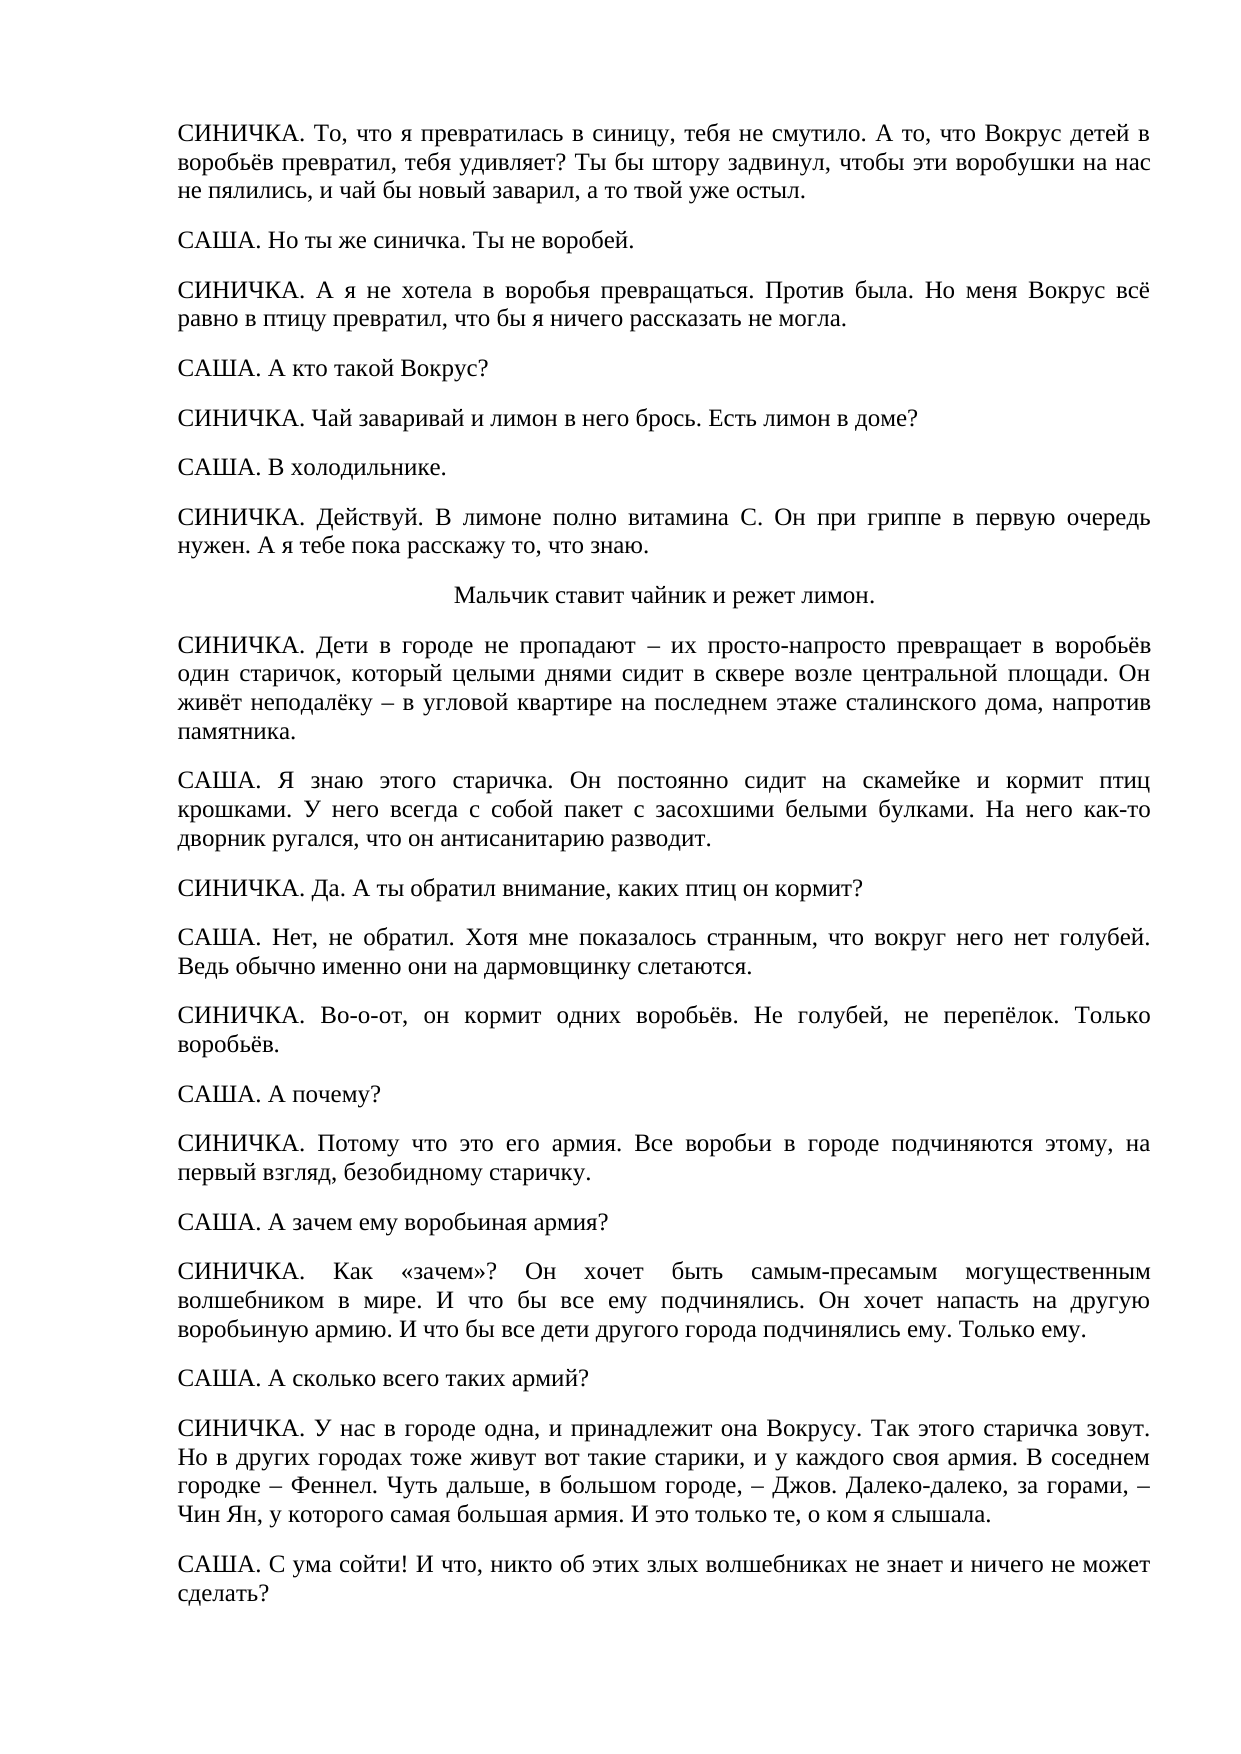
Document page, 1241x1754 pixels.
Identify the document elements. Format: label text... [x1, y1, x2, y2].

text САША. Но ты же синичка. Ты не воробей. [177, 225, 1152, 254]
text САША. А зачем ему воробьиная армия? [177, 1207, 1152, 1236]
text САША. А сколько всего таких армий? [177, 1363, 1152, 1392]
text СИНИЧКА. У нас в городе одна, и принадлежит она Вокрусу. Так этого старичка зовут. Но в других городах тоже живут вот такие старики, и у каждого своя армия. В соседнем городке – Феннел. Чуть дальше, в большом городе, – Джов. Далеко-далеко, за горами, – Чин Ян, у которого самая большая армия. И это только те, о ком я слышала. [177, 1413, 1152, 1528]
text САША. А кто такой Вокрус? [177, 353, 1152, 382]
text СИНИЧКА. Да. А ты обратил внимание, каких птиц он кормит? [177, 873, 1152, 901]
text СИНИЧКА. А я не хотела в воробья превращаться. Против была. Но меня Вокрус всё равно в птицу превратил, что бы я ничего рассказать не могла. [177, 275, 1152, 332]
text Мальчик ставит чайник и режет лимон. [177, 580, 1152, 609]
text СИНИЧКА. Во-о-от, он кормит одних воробьёв. Не голубей, не перепёлок. Только воробьёв. [177, 1001, 1152, 1058]
text САША. Я знаю этого старичка. Он постоянно сидит на скамейке и кормит птиц крошками. У него всегда с собой пакет с засохшими белыми булками. На него как-то дворник ругался, что он антисанитарию разводит. [177, 766, 1152, 852]
text САША. С ума сойти! И что, никто об этих злых волшебниках не знает и ничего не может сделать? [177, 1549, 1152, 1606]
text СИНИЧКА. Дети в городе не пропадают – их просто-напросто превращает в воробьёв один старичок, который целыми днями сидит в сквере возле центральной площади. Он живёт неподалёку – в угловой квартире на последнем этаже сталинского дома, напротив памятника. [177, 630, 1152, 745]
text САША. А почему? [177, 1079, 1152, 1108]
text СИНИЧКА. Чай заваривай и лимон в него брось. Есть лимон в доме? [177, 403, 1152, 431]
text СИНИЧКА. Потому что это его армия. Все воробьи в городе подчиняются этому, на первый взгляд, безобидному старичку. [177, 1128, 1152, 1186]
text САША. В холодильнике. [177, 452, 1152, 481]
text СИНИЧКА. То, что я превратилась в синицу, тебя не смутило. А то, что Вокрус детей в воробьёв превратил, тебя удивляет? Ты бы штору задвинул, чтобы эти воробушки на нас не пялились, и чай бы новый заварил, а то твой уже остыл. [177, 118, 1152, 204]
text САША. Нет, не обратил. Хотя мне показалось странным, что вокруг него нет голубей. Ведь обычно именно они на дармовщинку слетаются. [177, 922, 1152, 980]
text СИНИЧКА. Как «зачем»? Он хочет быть самым-пресамым могущественным волшебником в мире. И что бы все ему подчинялись. Он хочет напасть на другую воробьиную армию. И что бы все дети другого города подчинялись ему. Только ему. [177, 1256, 1152, 1343]
text СИНИЧКА. Действуй. В лимоне полно витамина С. Он при гриппе в первую очередь нужен. А я тебе пока расскажу то, что знаю. [177, 502, 1152, 559]
